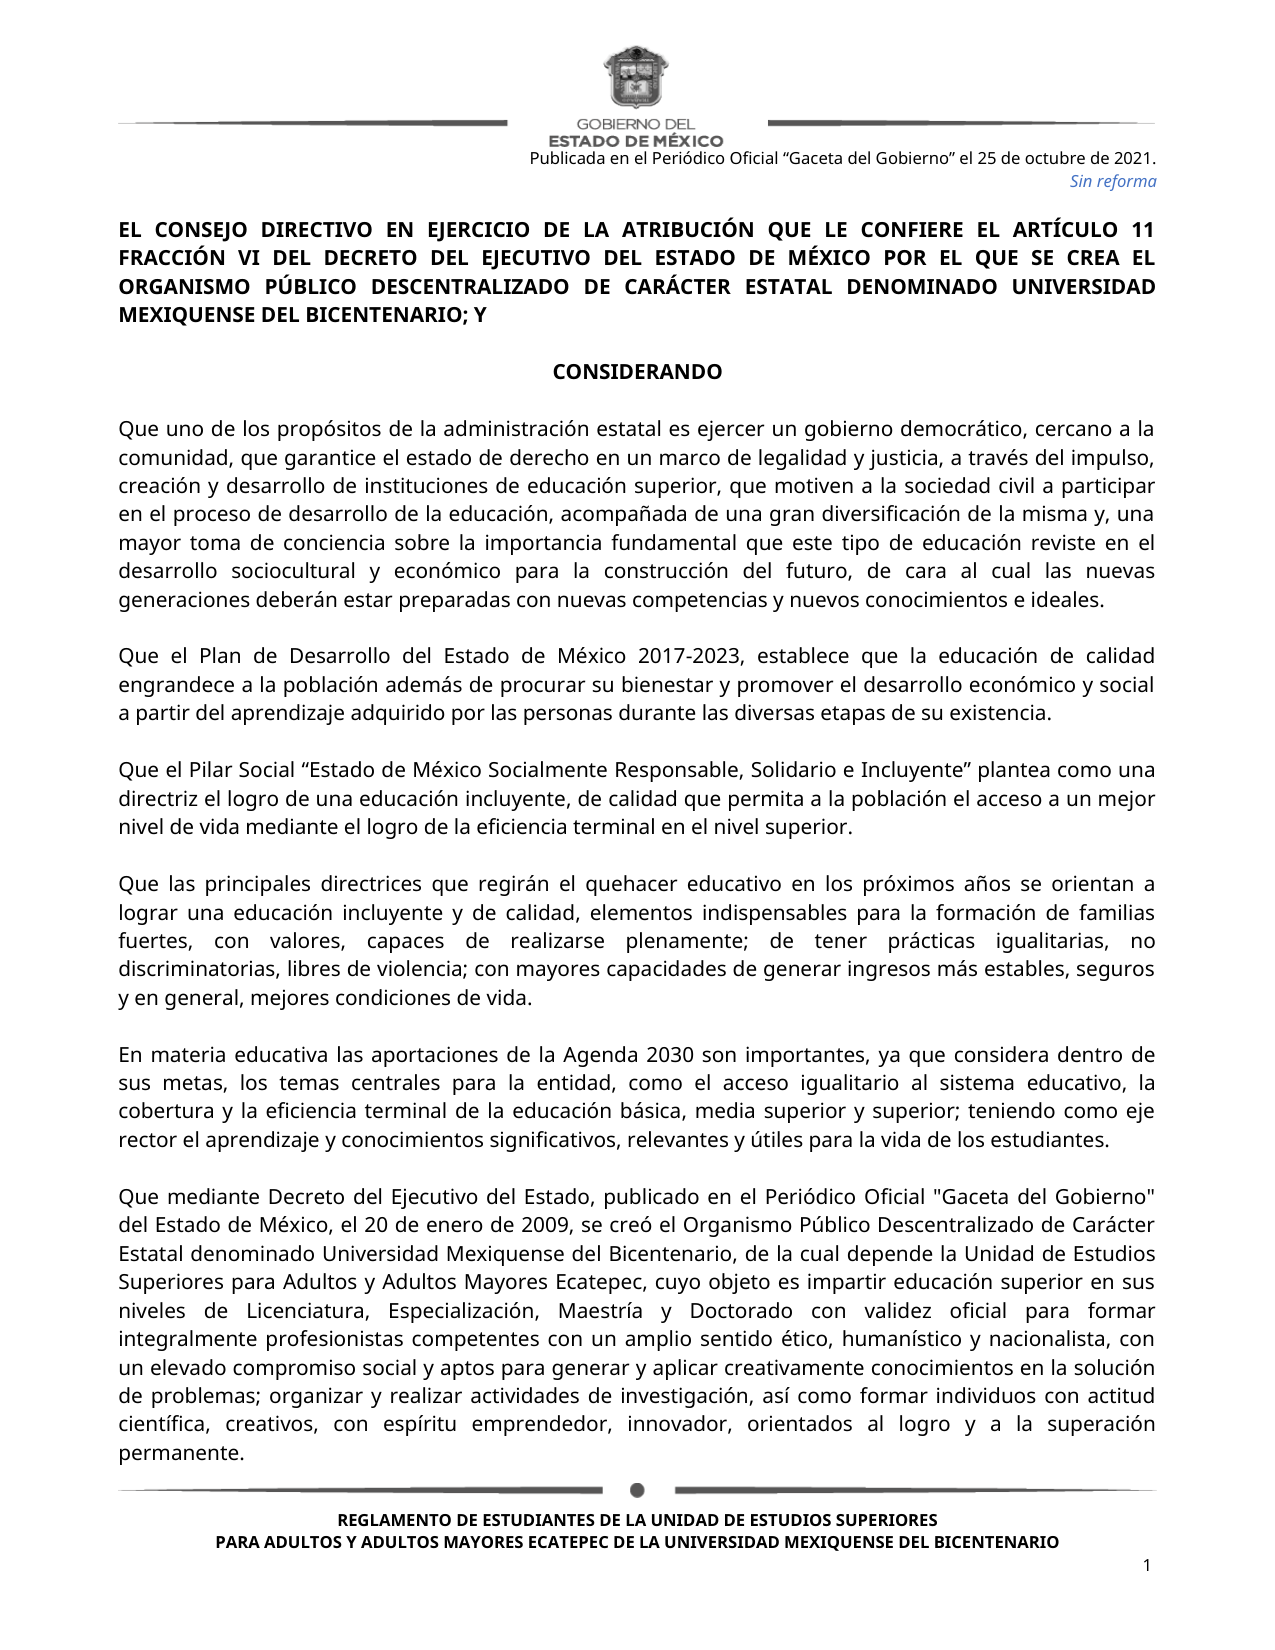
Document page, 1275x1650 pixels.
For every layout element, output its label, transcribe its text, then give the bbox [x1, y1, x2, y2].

text Que las principales directrices que regirán el quehacer educativo en los próximos años se orientan a lograr una educación incluyente y de calidad, elementos indispensables para la formación de familias fuertes, con valores, capaces de realizarse plenamente; de tener prácticas igualitarias, no discriminatorias, libres de violencia; con mayores capacidades de generar ingresos más estables, seguros y en general, mejores condiciones de vida. [118, 869, 1157, 1011]
text Que mediante Decreto del Ejecutivo del Estado, publicado en el Periódico Oficial "Gaceta del Gobierno" del Estado de México, el 20 de enero de 2009, se creó el Organismo Público Descentralizado de Carácter Estatal denominado Universidad Mexiquense del Bicentenario, de la cual depende la Unidad de Estudios Superiores para Adultos y Adultos Mayores Ecatepec, cuyo objeto es impartir educación superior en sus niveles de Licenciatura, Especialización, Maestría y Doctorado con validez oficial para formar integralmente profesionistas competentes con un amplio sentido ético, humanístico y nacionalista, con un elevado compromiso social y aptos para generar y aplicar creativamente conocimientos en la solución de problemas; organizar y realizar actividades de investigación, así como formar individuos con actitud científica, creativos, con espíritu emprendedor, innovador, orientados al logro y a la superación permanente. [118, 1182, 1157, 1466]
picture [118, 44, 1155, 147]
text Que el Plan de Desarrollo del Estado de México 2017-2023, establece que la educación de calidad engrandece a la población además de procurar su bienestar y promover el desarrollo económico y social a partir del aprendizaje adquirido por las personas durante las diversas etapas de su existencia. [118, 642, 1157, 727]
text EL CONSEJO DIRECTIVO EN EJERCICIO DE LA ATRIBUCIÓN QUE LE CONFIERE EL ARTÍCULO 11 FRACCIÓN VI DEL DECRETO DEL EJECUTIVO DEL ESTADO DE MÉXICO POR EL QUE SE CREA EL ORGANISMO PÚBLICO DESCENTRALIZADO DE CARÁCTER ESTATAL DENOMINADO UNIVERSIDAD MEXIQUENSE DEL BICENTENARIO; Y [118, 215, 1157, 329]
text Que uno de los propósitos de la administración estatal es ejercer un gobierno democrático, cercano a la comunidad, que garantice el estado de derecho en un marco de legalidad y justicia, a través del impulso, creación y desarrollo de instituciones de educación superior, que motiven a la sociedad civil a participar en el proceso de desarrollo de la educación, acompañada de una gran diversificación de la misma y, una mayor toma de conciencia sobre la importancia fundamental que este tipo de educación reviste en el desarrollo sociocultural y económico para la construcción del futuro, de cara al cual las nuevas generaciones deberán estar preparadas con nuevas competencias y nuevos conocimientos e ideales. [118, 414, 1157, 613]
text En materia educativa las aportaciones de la Agenda 2030 son importantes, ya que considera dentro de sus metas, los temas centrales para la entidad, como el acceso igualitario al sistema educativo, la cobertura y la eficiencia terminal de la educación básica, media superior y superior; teniendo como eje rector el aprendizaje y conocimientos significativos, relevantes y útiles para la vida de los estudiantes. [118, 1040, 1157, 1153]
text Que el Pilar Social “Estado de México Socialmente Responsable, Solidario e Incluyente” plantea como una directriz el logro de una educación incluyente, de calidad que permita a la población el acceso a un mejor nivel de vida mediante el logro de la eficiencia terminal en el nivel superior. [118, 755, 1157, 841]
text CONSIDERANDO [118, 357, 1157, 386]
picture [118, 1483, 1157, 1498]
